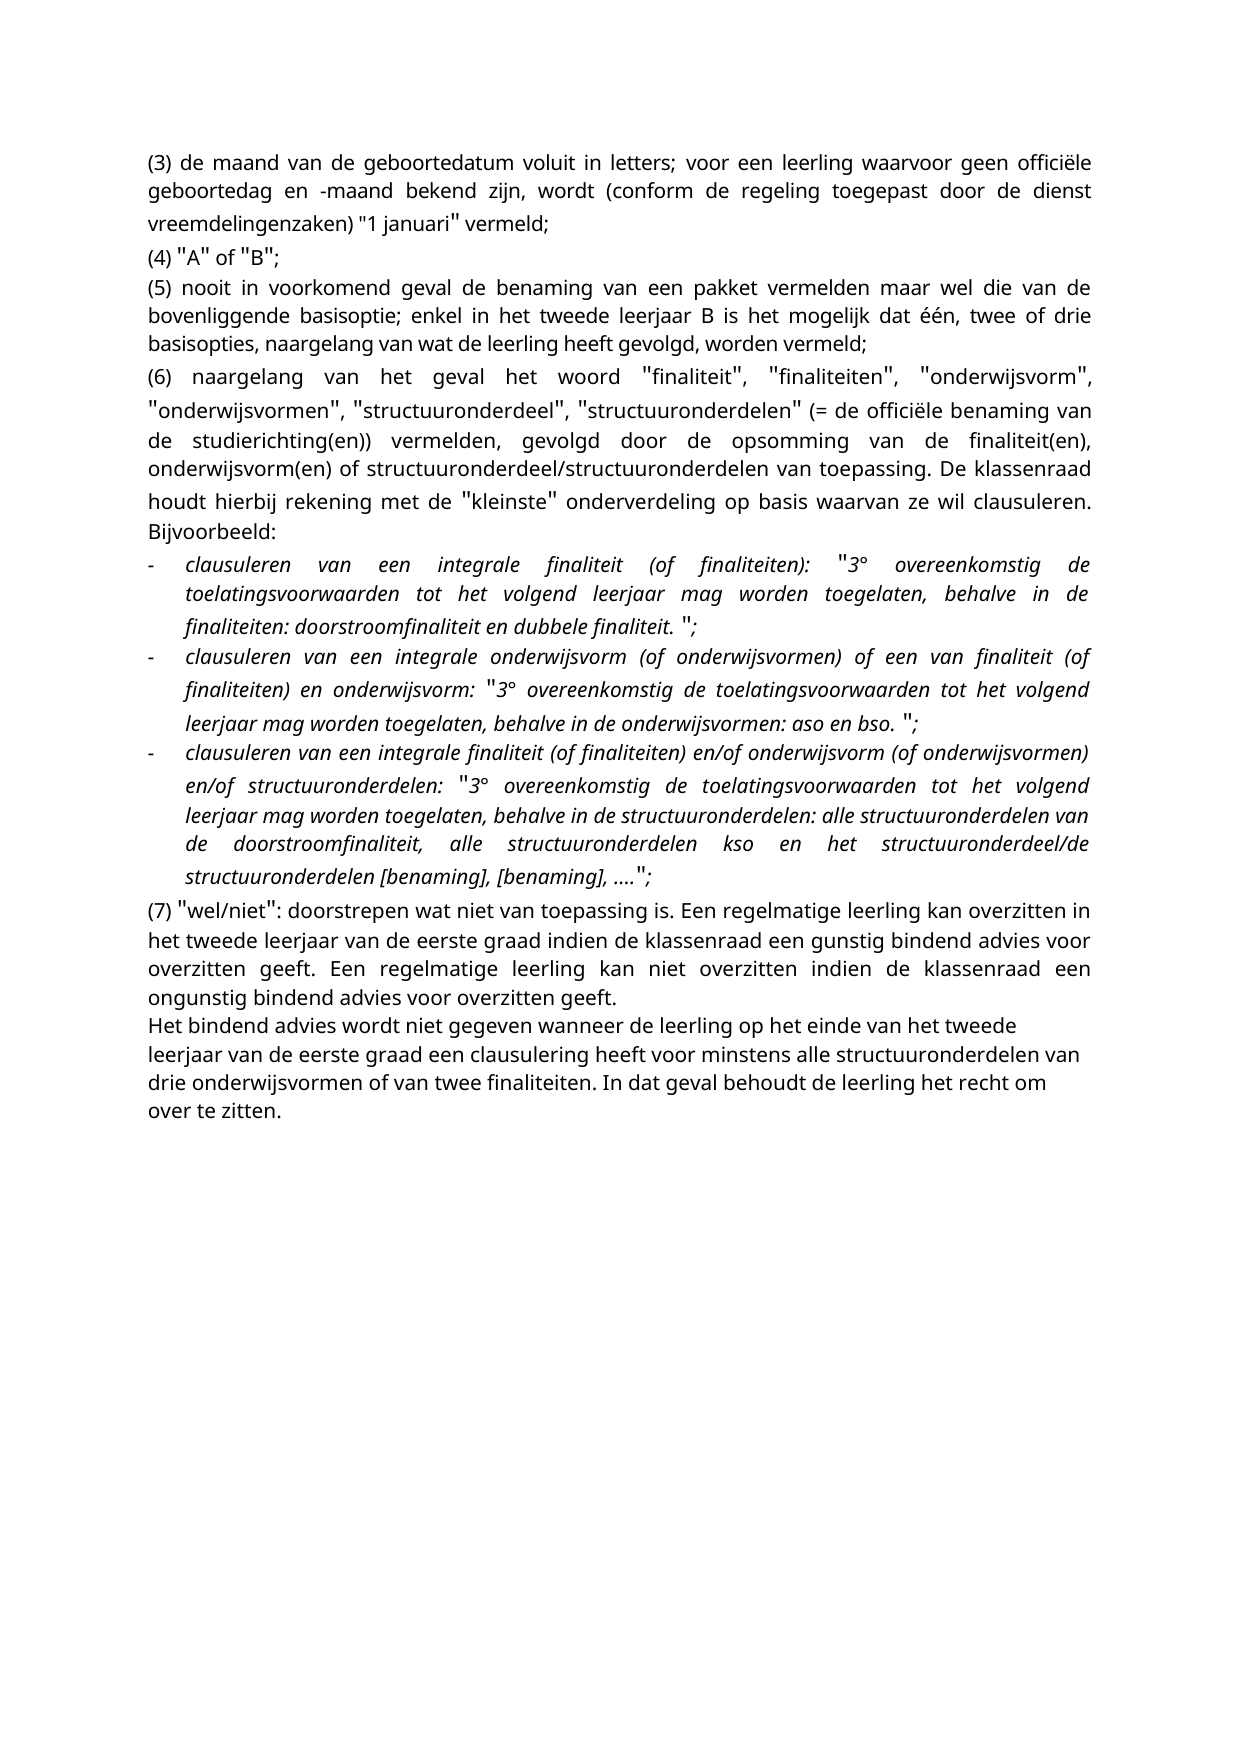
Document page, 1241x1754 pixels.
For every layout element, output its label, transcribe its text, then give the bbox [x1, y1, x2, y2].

text (6) naargelang van het geval het woord "finaliteit", "finaliteiten", "onderwijsvorm", "onderwijsvormen", "structuuronderdeel", "structuuronderdelen" (= de officiële benaming van de studierichting(en)) vermelden, gevolgd door de opsomming van de finaliteit(en), onderwijsvorm(en) of structuuronderdeel/structuuronderdelen van toepassing. De klassenraad houdt hierbij rekening met de "kleinste" onderverdeling op basis waarvan ze wil clausuleren. Bijvoorbeeld: [148, 358, 1093, 545]
list clausuleren van een integrale onderwijsvorm (of onderwijsvormen) of een van finaliteit (of finaliteiten) en onderwijsvorm: "3° overeenkomstig de toelatingsvoorwaarden tot het volgend leerjaar mag worden toegelaten, behalve in de onderwijsvormen: aso en bso. "; [148, 642, 1093, 738]
list clausuleren van een integrale finaliteit (of finaliteiten): "3° overeenkomstig de toelatingsvoorwaarden tot het volgend leerjaar mag worden toegelaten, behalve in de finaliteiten: doorstroomfinaliteit en dubbele finaliteit. "; [148, 545, 1093, 642]
text (7) "wel/niet": doorstrepen wat niet van toepassing is. Een regelmatige leerling kan overzitten in het tweede leerjaar van de eerste graad indien de klassenraad een gunstig bindend advies voor overzitten geeft. Een regelmatige leerling kan niet overzitten indien de klassenraad een ongunstig bindend advies voor overzitten geeft. [148, 892, 1093, 1011]
text (5) nooit in voorkomend geval de benaming van een pakket vermelden maar wel die van de bovenliggende basisoptie; enkel in het tweede leerjaar B is het mogelijk dat één, twee of drie basisopties, naargelang van wat de leerling heeft gevolgd, worden vermeld; [148, 273, 1093, 358]
list clausuleren van een integrale finaliteit (of finaliteiten) en/of onderwijsvorm (of onderwijsvormen) en/of structuuronderdelen: "3° overeenkomstig de toelatingsvoorwaarden tot het volgend leerjaar mag worden toegelaten, behalve in de structuuronderdelen: alle structuuronderdelen van de doorstroomfinaliteit, alle structuuronderdelen kso en het structuuronderdeel/de structuuronderdelen [benaming], [benaming], …."; [148, 738, 1093, 892]
text Het bindend advies wordt niet gegeven wanneer de leerling op het einde van het tweede leerjaar van de eerste graad een clausulering heeft voor minstens alle structuuronderdelen van drie onderwijsvormen of van twee finaliteiten. In dat geval behoudt de leerling het recht om over te zitten. [148, 1011, 1093, 1125]
text (3) de maand van de geboortedatum voluit in letters; voor een leerling waarvoor geen officiële geboortedag en -maand bekend zijn, wordt (conform de regeling toegepast door de dienst vreemdelingenzaken) "1 januari" vermeld; [148, 148, 1093, 238]
text (4) "A" of "B"; [148, 238, 1093, 273]
